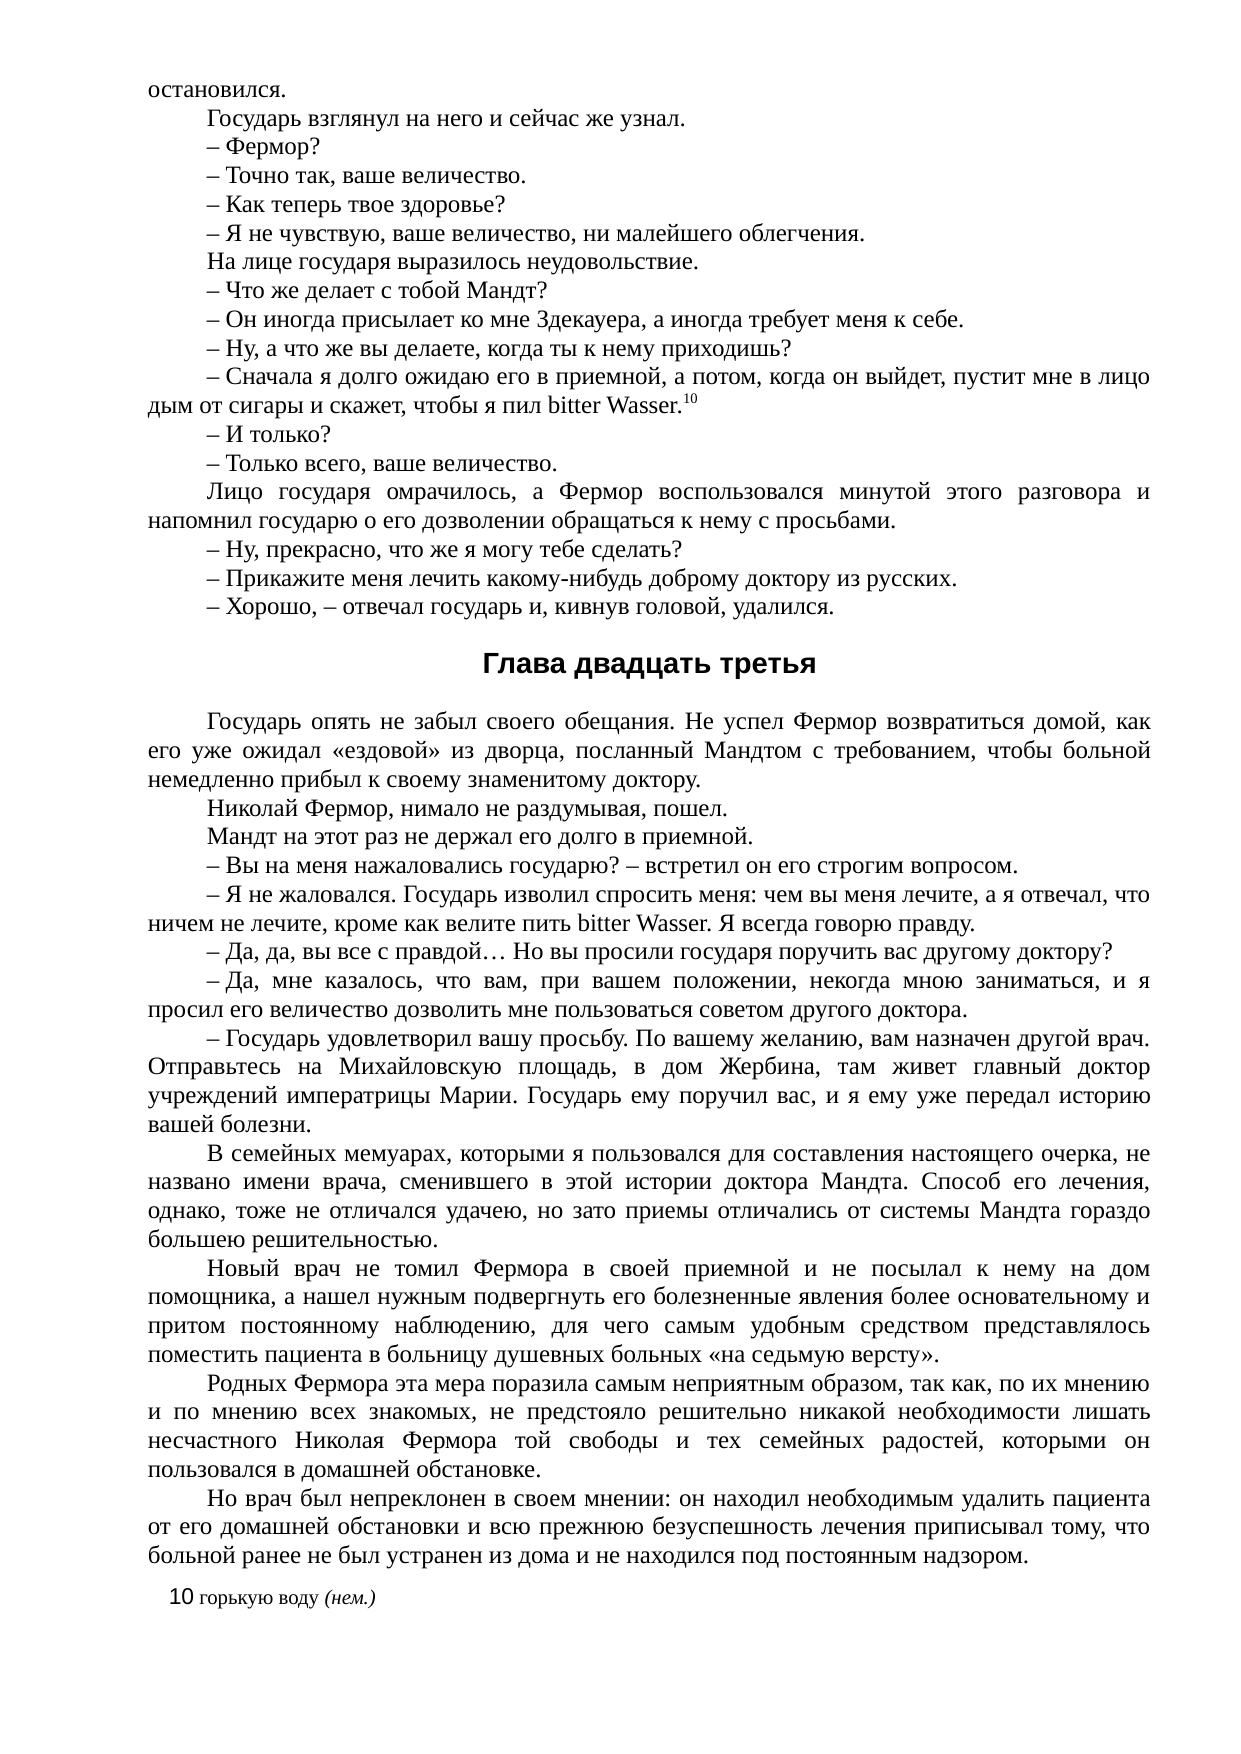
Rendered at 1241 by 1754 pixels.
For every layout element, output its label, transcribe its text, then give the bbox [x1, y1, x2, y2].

text Новый врач не томил Фермора в своей приемной и не посылал к нему на дом помощника, а нашел нужным подвергнуть его болезненные явления более основательному и притом постоянному наблюдению, для чего самым удобным средством представлялось поместить пациента в больницу душевных больных «на седьмую версту». [148, 1253, 1152, 1368]
text – Ну, а что же вы делаете, когда ты к нему приходишь? [148, 333, 1152, 361]
text – Государь удовлетворил вашу просьбу. По вашему желанию, вам назначен другой врач. Отправьтесь на Михайловскую площадь, в дом Жербина, там живет главный доктор учреждений императрицы Марии. Государь ему поручил вас, и я ему уже передал историю вашей болезни. [148, 1023, 1152, 1138]
text – Точно так, ваше величество. [148, 160, 1152, 189]
text – Я не жаловался. Государь изволил спросить меня: чем вы меня лечите, а я отвечал, что ничем не лечите, кроме как велите пить bitter Wasser. Я всегда говорю правду. [148, 879, 1152, 936]
text – Как теперь твое здоровье? [148, 189, 1152, 218]
text Мандт на этот раз не держал его долго в приемной. [148, 821, 1152, 850]
text – Вы на меня нажаловались государю? – встретил он его строгим вопросом. [148, 850, 1152, 879]
text – Только всего, ваше величество. [148, 448, 1152, 476]
text Родных Фермора эта мера поразила самым неприятным образом, так как, по их мнению и по мнению всех знакомых, не предстояло решительно никакой необходимости лишать несчастного Николая Фермора той свободы и тех семейных радостей, которыми он пользовался в домашней обстановке. [148, 1368, 1152, 1483]
text – Хорошо, – отвечал государь и, кивнув головой, удалился. [148, 591, 1152, 620]
text В семейных мемуарах, которыми я пользовался для составления настоящего очерка, не названо имени врача, сменившего в этой истории доктора Мандта. Способ его лечения, однако, тоже не отличался удачею, но зато приемы отличались от системы Мандта гораздо большею решительностью. [148, 1138, 1152, 1253]
text – Он иногда присылает ко мне Здекауера, а иногда требует меня к себе. [148, 304, 1152, 333]
text – Ну, прекрасно, что же я могу тебе сделать? [148, 534, 1152, 563]
text Лицо государя омрачилось, а Фермор воспользовался минутой этого разговора и напомнил государю о его дозволении обращаться к нему с просьбами. [148, 476, 1152, 534]
text Но врач был непреклонен в своем мнении: он находил необходимым удалить пациента от его домашней обстановки и всю прежнюю безуспешность лечения приписывал тому, что больной ранее не был устранен из дома и не находился под постоянным надзором. [148, 1483, 1152, 1569]
text – Прикажите меня лечить какому-нибудь доброму доктору из русских. [148, 563, 1152, 591]
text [148, 74, 1152, 103]
text – Да, мне казалось, что вам, при вашем положении, некогда мною заниматься, и я просил его величество дозволить мне пользоваться советом другого доктора. [148, 965, 1152, 1023]
text – Фермор? [148, 131, 1152, 160]
text Государь опять не забыл своего обещания. Не успел Фермор возвратиться домой, как его уже ожидал «ездовой» из дворца, посланный Мандтом с требованием, чтобы больной немедленно прибыл к своему знаменитому доктору. [148, 706, 1152, 793]
text – Что же делает с тобой Мандт? [148, 275, 1152, 304]
text Николай Фермор, нимало не раздумывая, пошел. [148, 793, 1152, 821]
text На лице государя выразилось неудовольствие. [148, 246, 1152, 275]
text Глава двадцать третья [148, 646, 1152, 680]
text – Да, да, вы все с правдой… Но вы просили государя поручить вас другому доктору? [148, 936, 1152, 965]
text – Я не чувствую, ваше величество, ни малейшего облегчения. [148, 218, 1152, 246]
text Государь взглянул на него и сейчас же узнал. [148, 103, 1152, 131]
text – И только? [148, 419, 1152, 448]
text – Сначала я долго ожидаю его в приемной, а потом, когда он выйдет, пустит мне в лицо дым от сигары и скажет, чтобы я пил bitter Wasser. [148, 361, 1152, 419]
